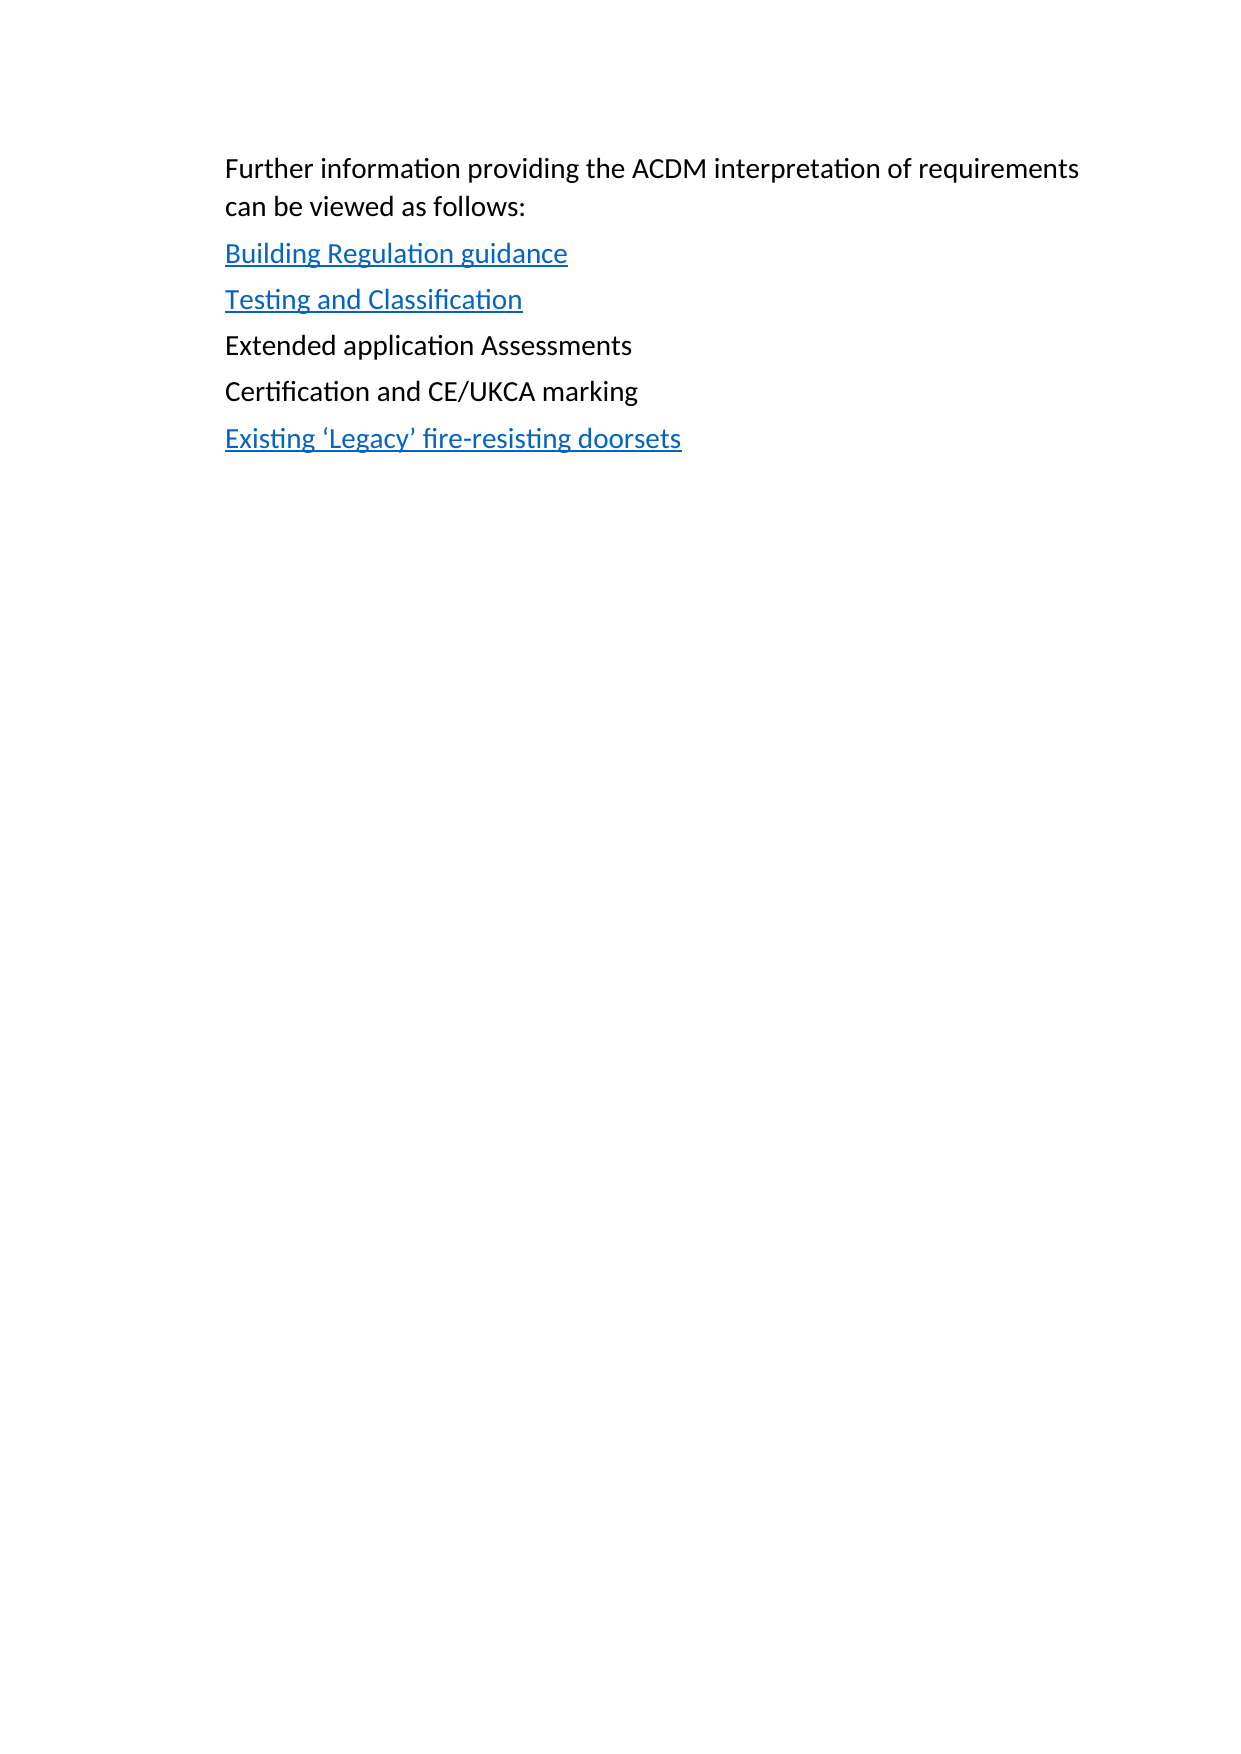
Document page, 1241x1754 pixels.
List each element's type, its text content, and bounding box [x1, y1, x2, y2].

text Further information providing the ACDM interpretation of requirements can be viewed as follows: [225, 150, 1090, 224]
text Building Regulation guidance [225, 235, 1090, 270]
text Existing ‘Legacy’ fire-resisting doorsets [225, 420, 1090, 455]
text Testing and Classification [225, 281, 1090, 317]
text Extended application Assessments [225, 327, 1090, 363]
text Certification and CE/UKCA marking [225, 373, 1090, 409]
